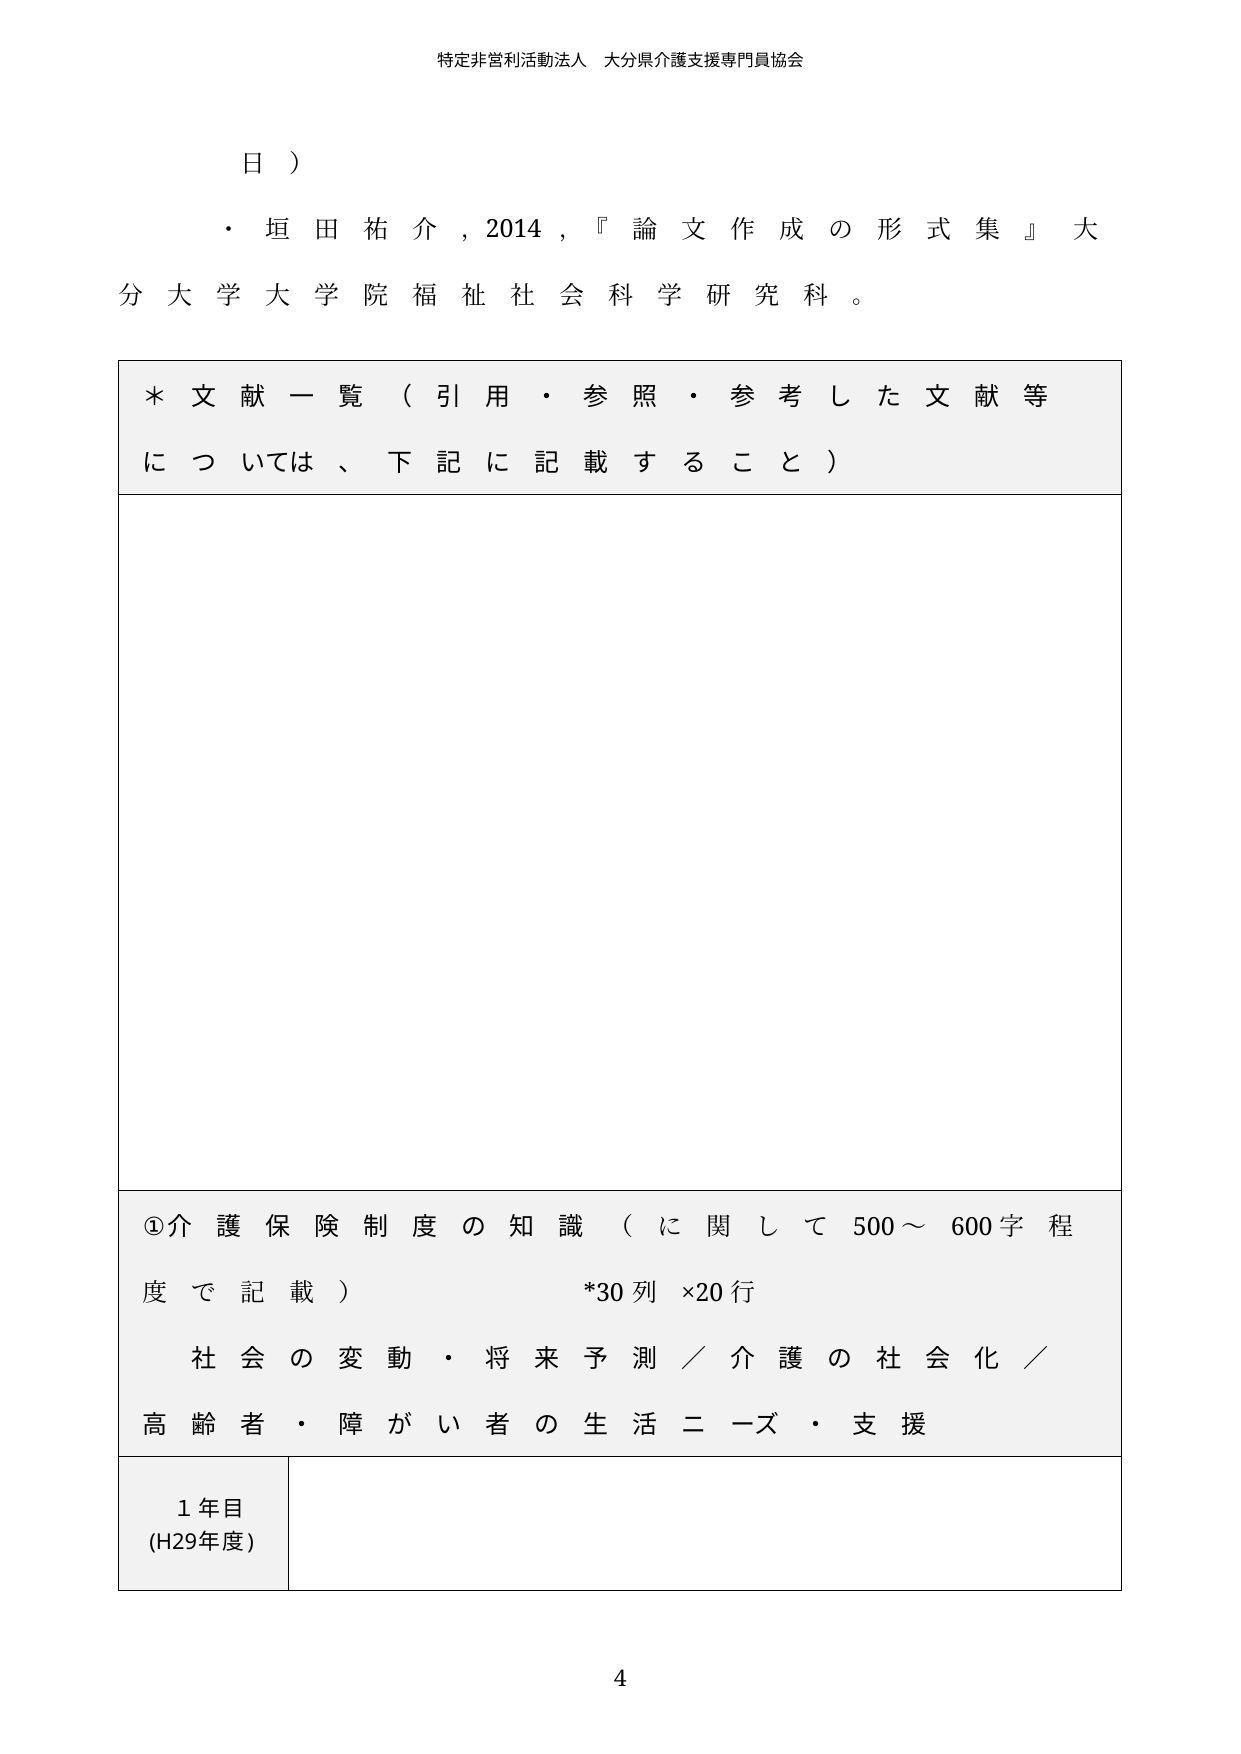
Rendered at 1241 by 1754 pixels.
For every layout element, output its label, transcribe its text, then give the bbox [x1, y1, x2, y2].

table_cell ①介護保険制度の知識（に関して500～600字程度で記載） *30列×20行 社会の変動・将来予測／介護の社会化／高齢者・障がい者の生活ニーズ・支援 [119, 1191, 1121, 1456]
table_header ＊文献一覧（引用・参照・参考した文献等については、下記に記載すること） [119, 361, 1121, 493]
text ・垣田祐介，2014，『論文作成の形式集』大分大学大学院福祉社会科学研究科。 [118, 194, 1122, 327]
table_cell [119, 495, 1121, 1190]
table_cell １年目 (H29年度) [119, 1457, 288, 1590]
table_cell [289, 1457, 1121, 1590]
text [118, 128, 1122, 194]
